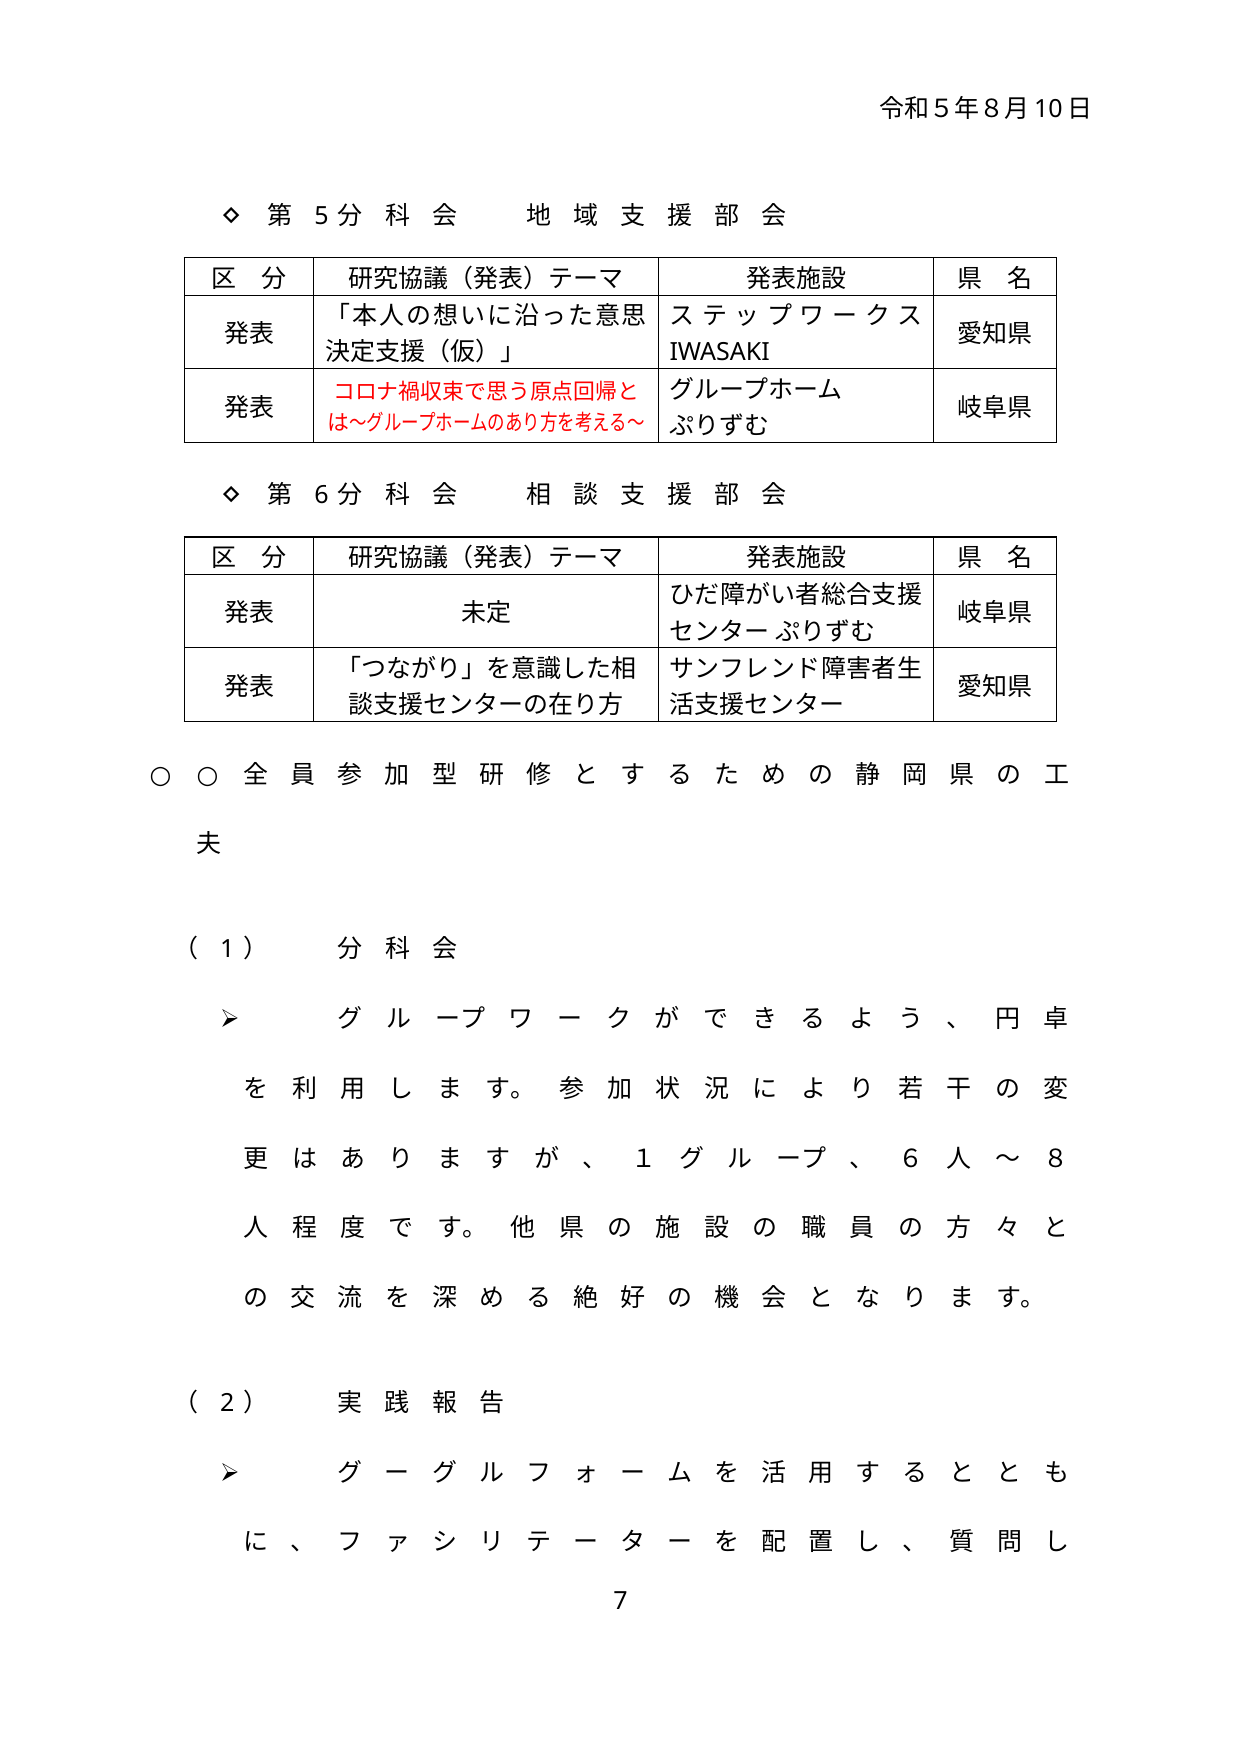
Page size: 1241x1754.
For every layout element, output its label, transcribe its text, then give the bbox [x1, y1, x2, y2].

table_cell 発表 [185, 369, 313, 442]
table_cell 発表 [185, 648, 313, 721]
table_cell 愛知県 [934, 648, 1056, 721]
table_cell 「本人の想いに沿った意思決定支援（仮）」 [314, 296, 658, 368]
table_cell ひだ障がい者総合支援センター ぷりずむ [659, 575, 933, 647]
table_header 県 名 [934, 258, 1056, 294]
table_header 区 分 [185, 258, 313, 294]
list 実践報告 [159, 1366, 1091, 1435]
table_cell コロナ禍収束で思う原点回帰とは～グループホームのあり方を考える～ [314, 369, 658, 442]
table_cell 岐阜県 [934, 575, 1056, 647]
table_cell ステップワークス IWASAKI [659, 296, 933, 368]
table_cell 岐阜県 [934, 369, 1056, 442]
list 第6分科会 相談支援部会 [208, 284, 1091, 528]
table_header 区 分 [185, 538, 313, 574]
table_cell グループホーム ぷりずむ [659, 369, 933, 442]
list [208, 1435, 1091, 1575]
table_cell 発表 [185, 296, 313, 368]
table_header 県 名 [934, 538, 1056, 574]
list 分科会 [159, 912, 1091, 982]
list グループワークができるよう、円卓を利用します。参加状況により若干の変更はありますが、１グループ、６人～８人程度です。他県の施設の職員の方々との交流を深める絶好の機会となります。 [208, 982, 1091, 1331]
table_cell 未定 [314, 575, 658, 647]
table_cell サンフレンド障害者生活支援センター [659, 648, 933, 721]
list 全員参加型研修とするための静岡県の工夫 [149, 563, 1091, 877]
table_header 発表施設 [659, 538, 933, 574]
list 第5分科会 地域支援部会 [208, 179, 1091, 249]
table_cell 「つながり」を意識した相談支援センターの在り方 [314, 648, 658, 721]
table_header 発表施設 [659, 258, 933, 294]
table_cell 発表 [185, 575, 313, 647]
table_header 研究協議（発表）テーマ [314, 538, 658, 574]
table_cell 愛知県 [934, 296, 1056, 368]
table_header 研究協議（発表）テーマ [314, 258, 658, 294]
